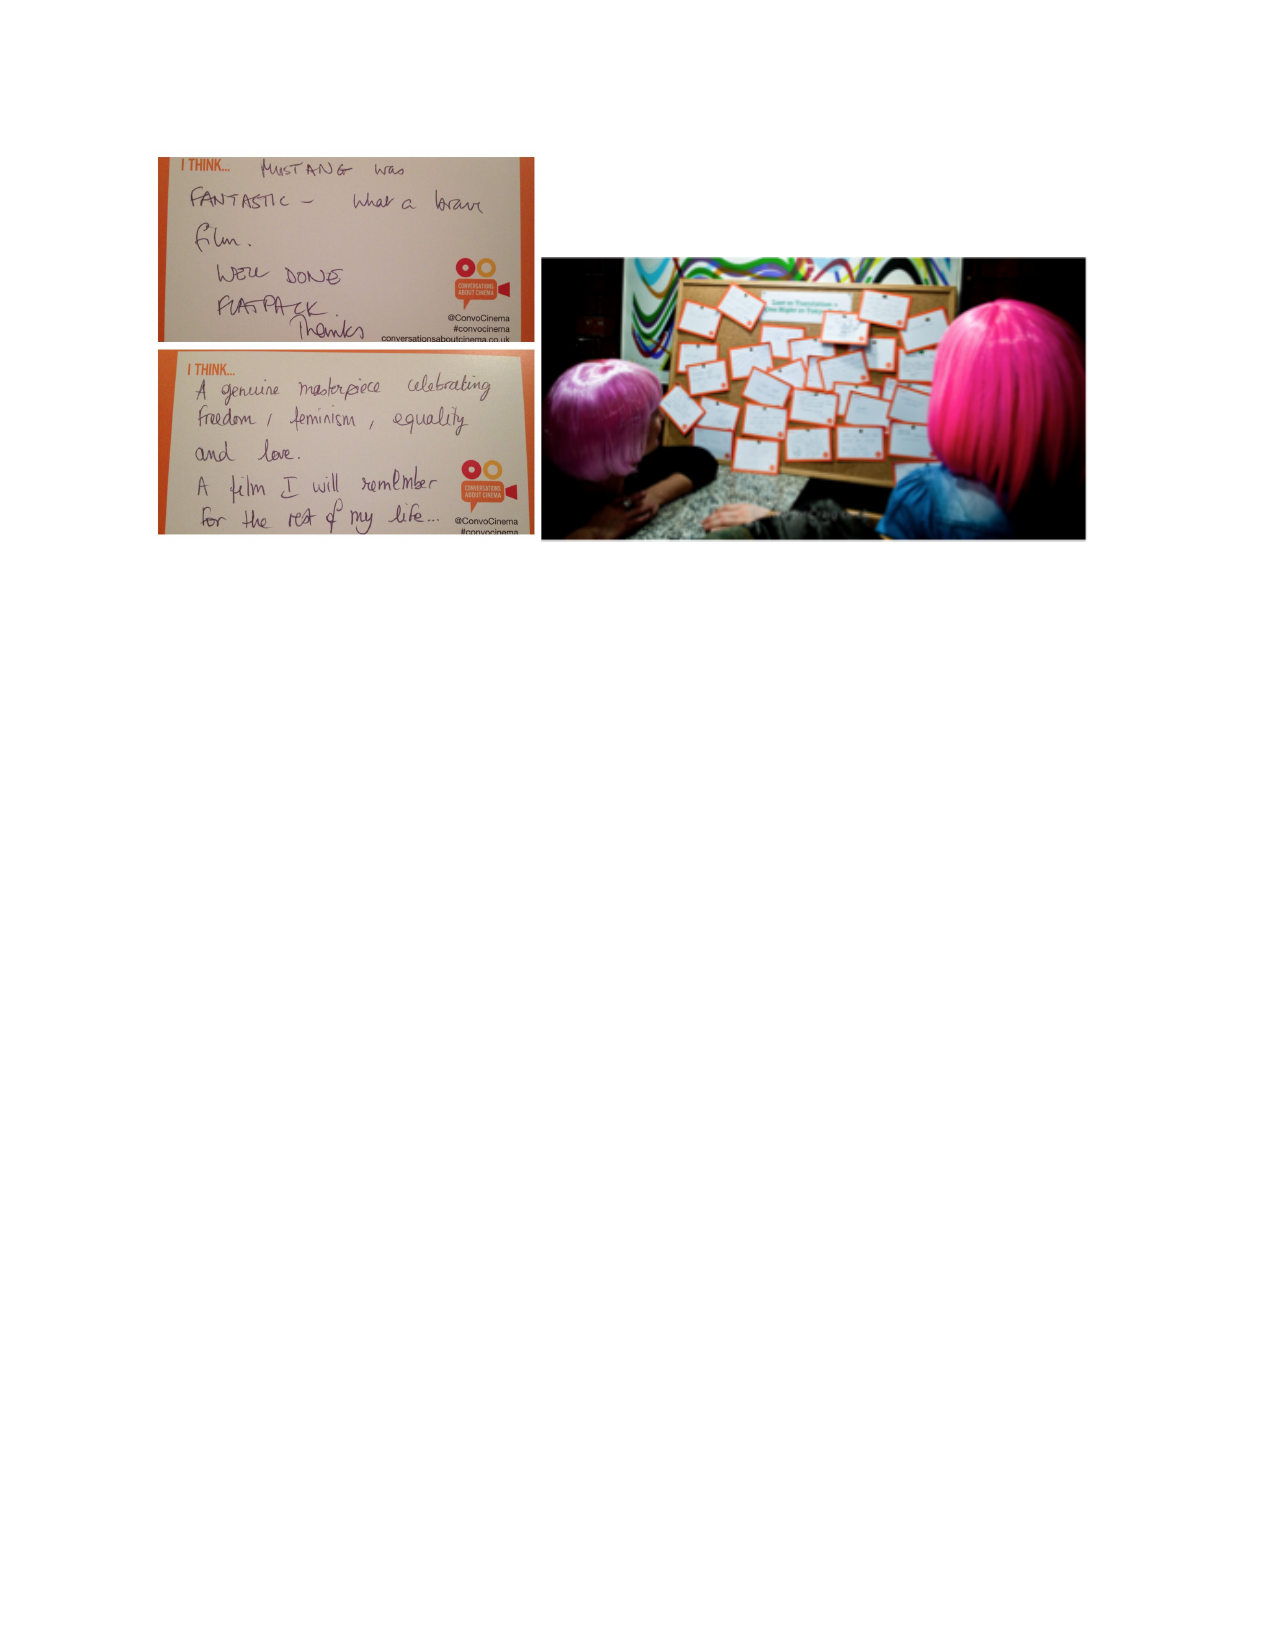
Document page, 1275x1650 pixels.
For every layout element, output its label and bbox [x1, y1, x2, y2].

picture [150, 150, 1088, 542]
